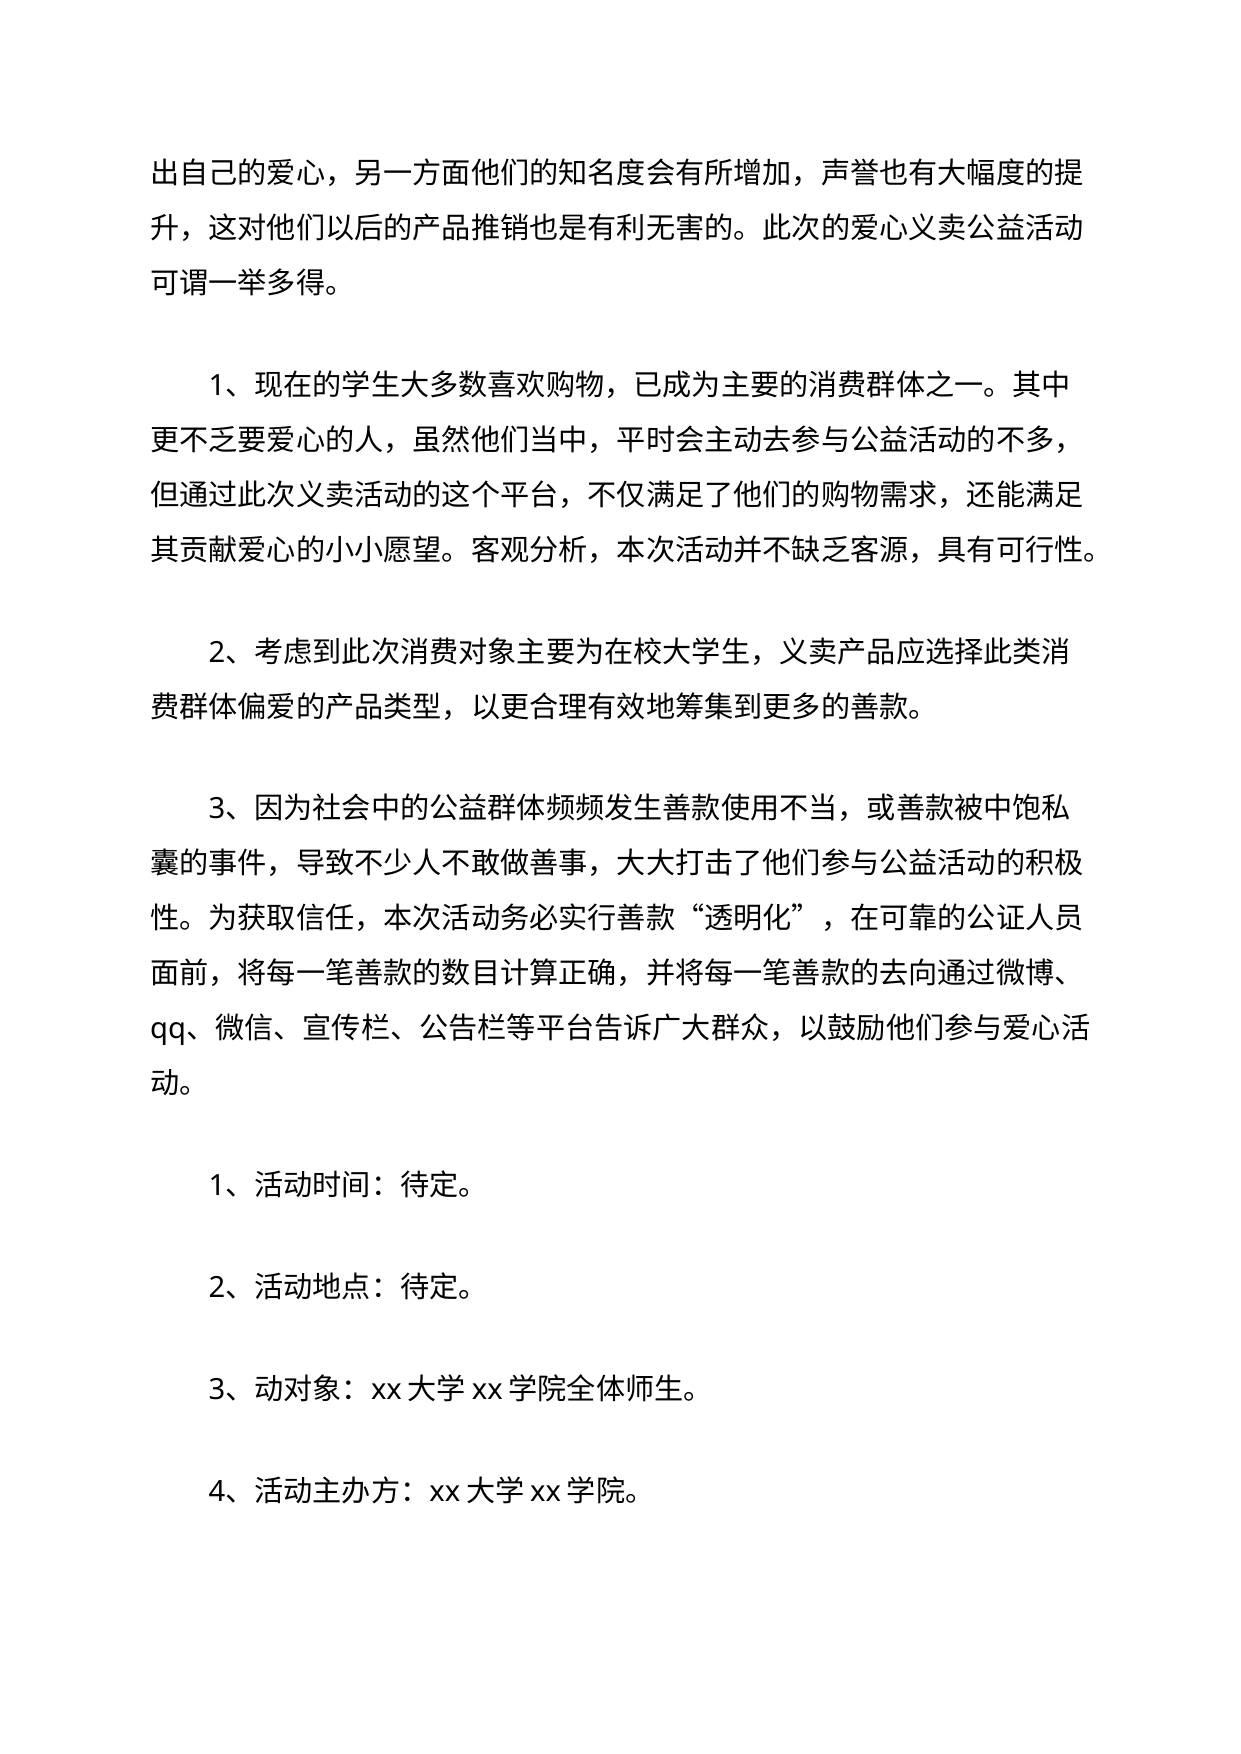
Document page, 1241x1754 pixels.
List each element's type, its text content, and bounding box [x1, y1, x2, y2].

text 1、现在的学生大多数喜欢购物，已成为主要的消费群体之一。其中更不乏要爱心的人，虽然他们当中，平时会主动去参与公益活动的不多，但通过此次义卖活动的这个平台，不仅满足了他们的购物需求，还能满足其贡献爱心的小小愿望。客观分析，本次活动并不缺乏客源，具有可行性。 [150, 362, 1090, 569]
text 2、考虑到此次消费对象主要为在校大学生，义卖产品应选择此类消费群体偏爱的产品类型，以更合理有效地筹集到更多的善款。 [150, 628, 1090, 725]
text 4、活动主办方：xx大学xx学院。 [150, 1467, 1090, 1510]
text 3、动对象：xx大学xx学院全体师生。 [150, 1365, 1090, 1408]
text 1、活动时间：待定。 [150, 1161, 1090, 1204]
text 3、因为社会中的公益群体频频发生善款使用不当，或善款被中饱私囊的事件，导致不少人不敢做善事，大大打击了他们参与公益活动的积极性。为获取信任，本次活动务必实行善款“透明化”，在可靠的公证人员面前，将每一笔善款的数目计算正确，并将每一笔善款的去向通过微博、qq、微信、宣传栏、公告栏等平台告诉广大群众，以鼓励他们参与爱心活动。 [150, 785, 1090, 1102]
text 2、活动地点：待定。 [150, 1263, 1090, 1306]
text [150, 150, 1090, 302]
